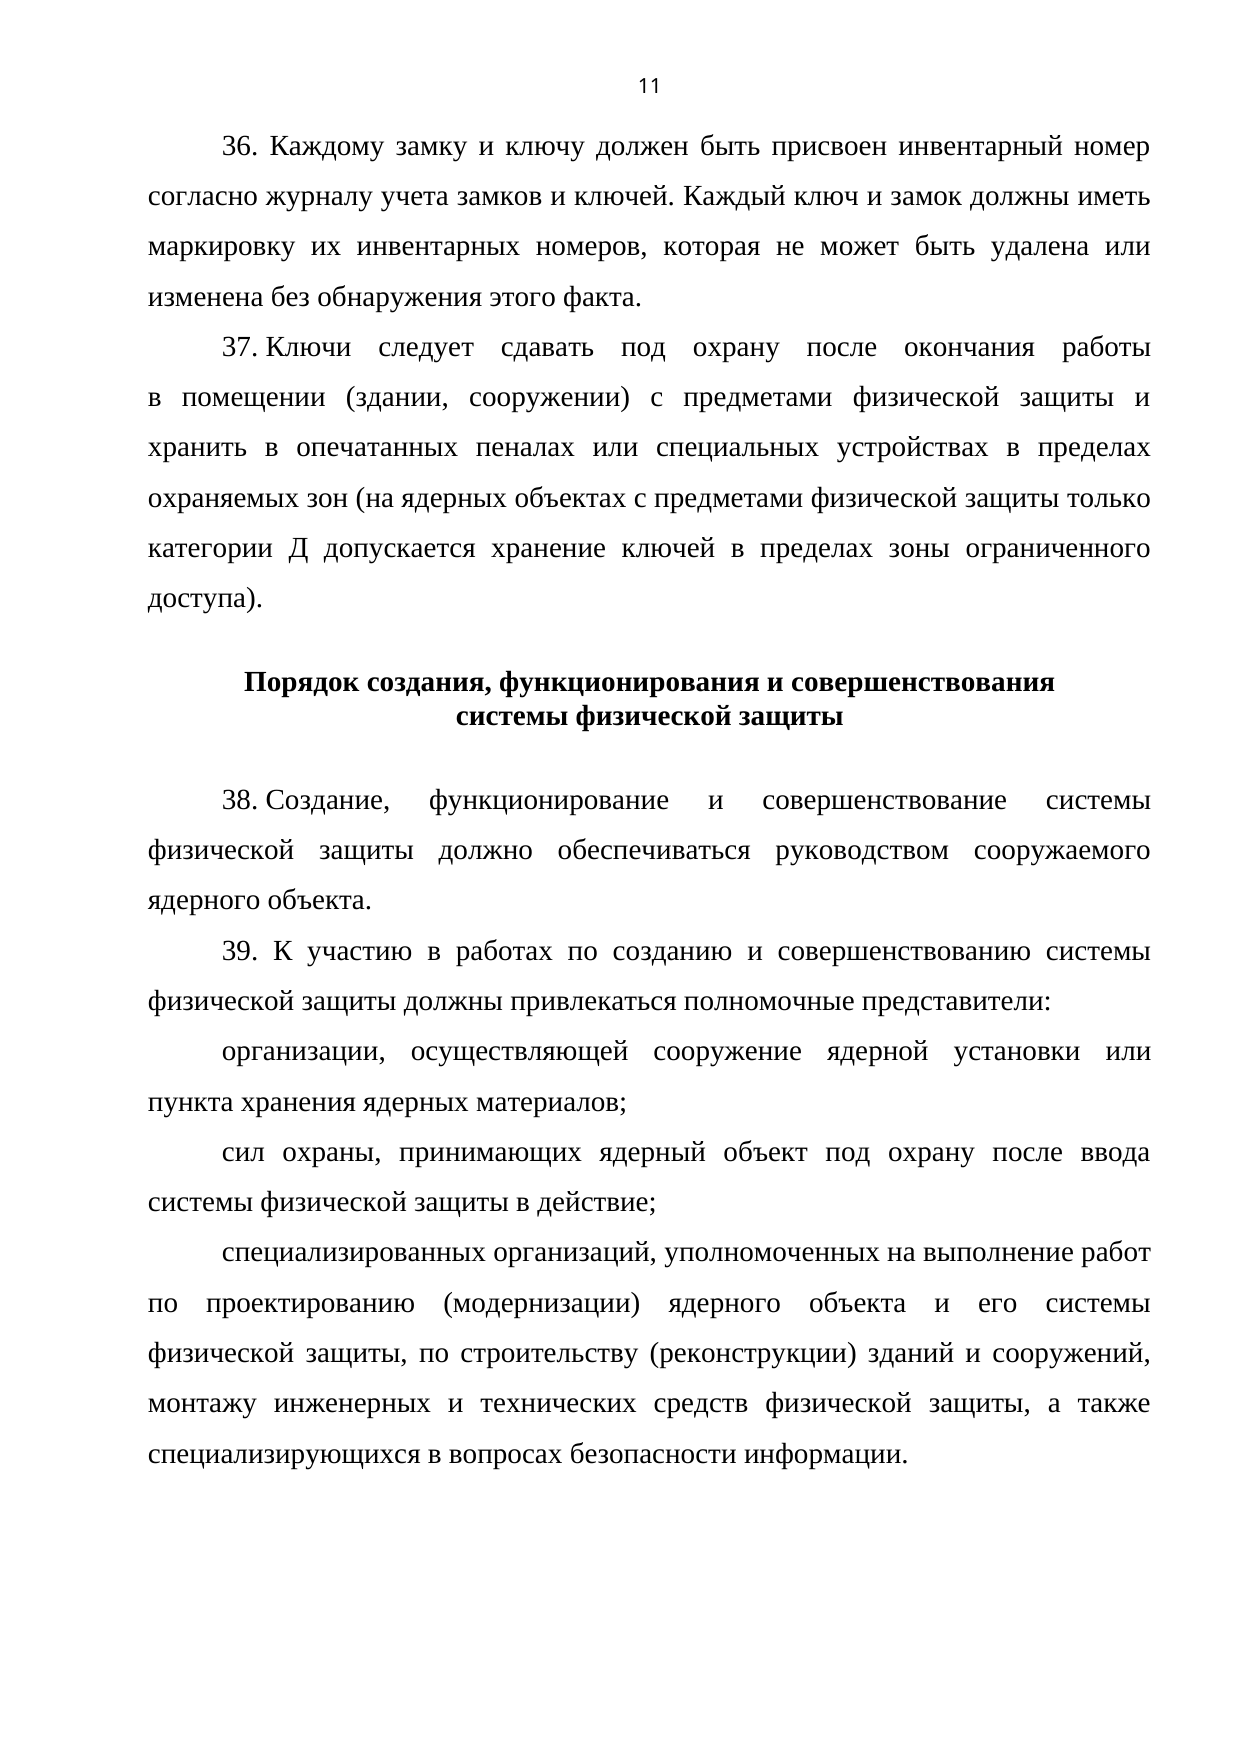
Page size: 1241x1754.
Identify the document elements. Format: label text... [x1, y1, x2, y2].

text 37. Ключи следует сдавать под охрану после окончания работы в помещении (здании, сооружении) с предметами физической защиты и хранить в опечатанных пеналах или специальных устройствах в пределах охраняемых зон (на ядерных объектах с предметами физической защиты только категории Д допускается хранение ключей в пределах зоны ограниченного доступа). [148, 329, 1152, 614]
text 36. Каждому замку и ключу должен быть присвоен инвентарный номер согласно журналу учета замков и ключей. Каждый ключ и замок должны иметь маркировку их инвентарных номеров, которая не может быть удалена или изменена без обнаружения этого факта. [148, 128, 1152, 312]
text сил охраны, принимающих ядерный объект под охрану после ввода системы физической защиты в действие; [148, 1134, 1152, 1218]
text 39. К участию в работах по созданию и совершенствованию системы физической защиты должны привлекаться полномочные представители: [148, 933, 1152, 1017]
text специализированных организаций, уполномоченных на выполнение работ по проектированию (модернизации) ядерного объекта и его системы физической защиты, по строительству (реконструкции) зданий и сооружений, монтажу инженерных и технических средств физической защиты, а также специализирующихся в вопросах безопасности информации. [148, 1234, 1152, 1469]
list Порядок создания, функционирования и совершенствования системы физической защиты [148, 664, 1152, 731]
text организации, осуществляющей сооружение ядерной установки или пункта хранения ядерных материалов; [148, 1033, 1152, 1117]
text 38. Создание, функционирование и совершенствование системы физической защиты должно обеспечиваться руководством сооружаемого ядерного объекта. [148, 782, 1152, 916]
